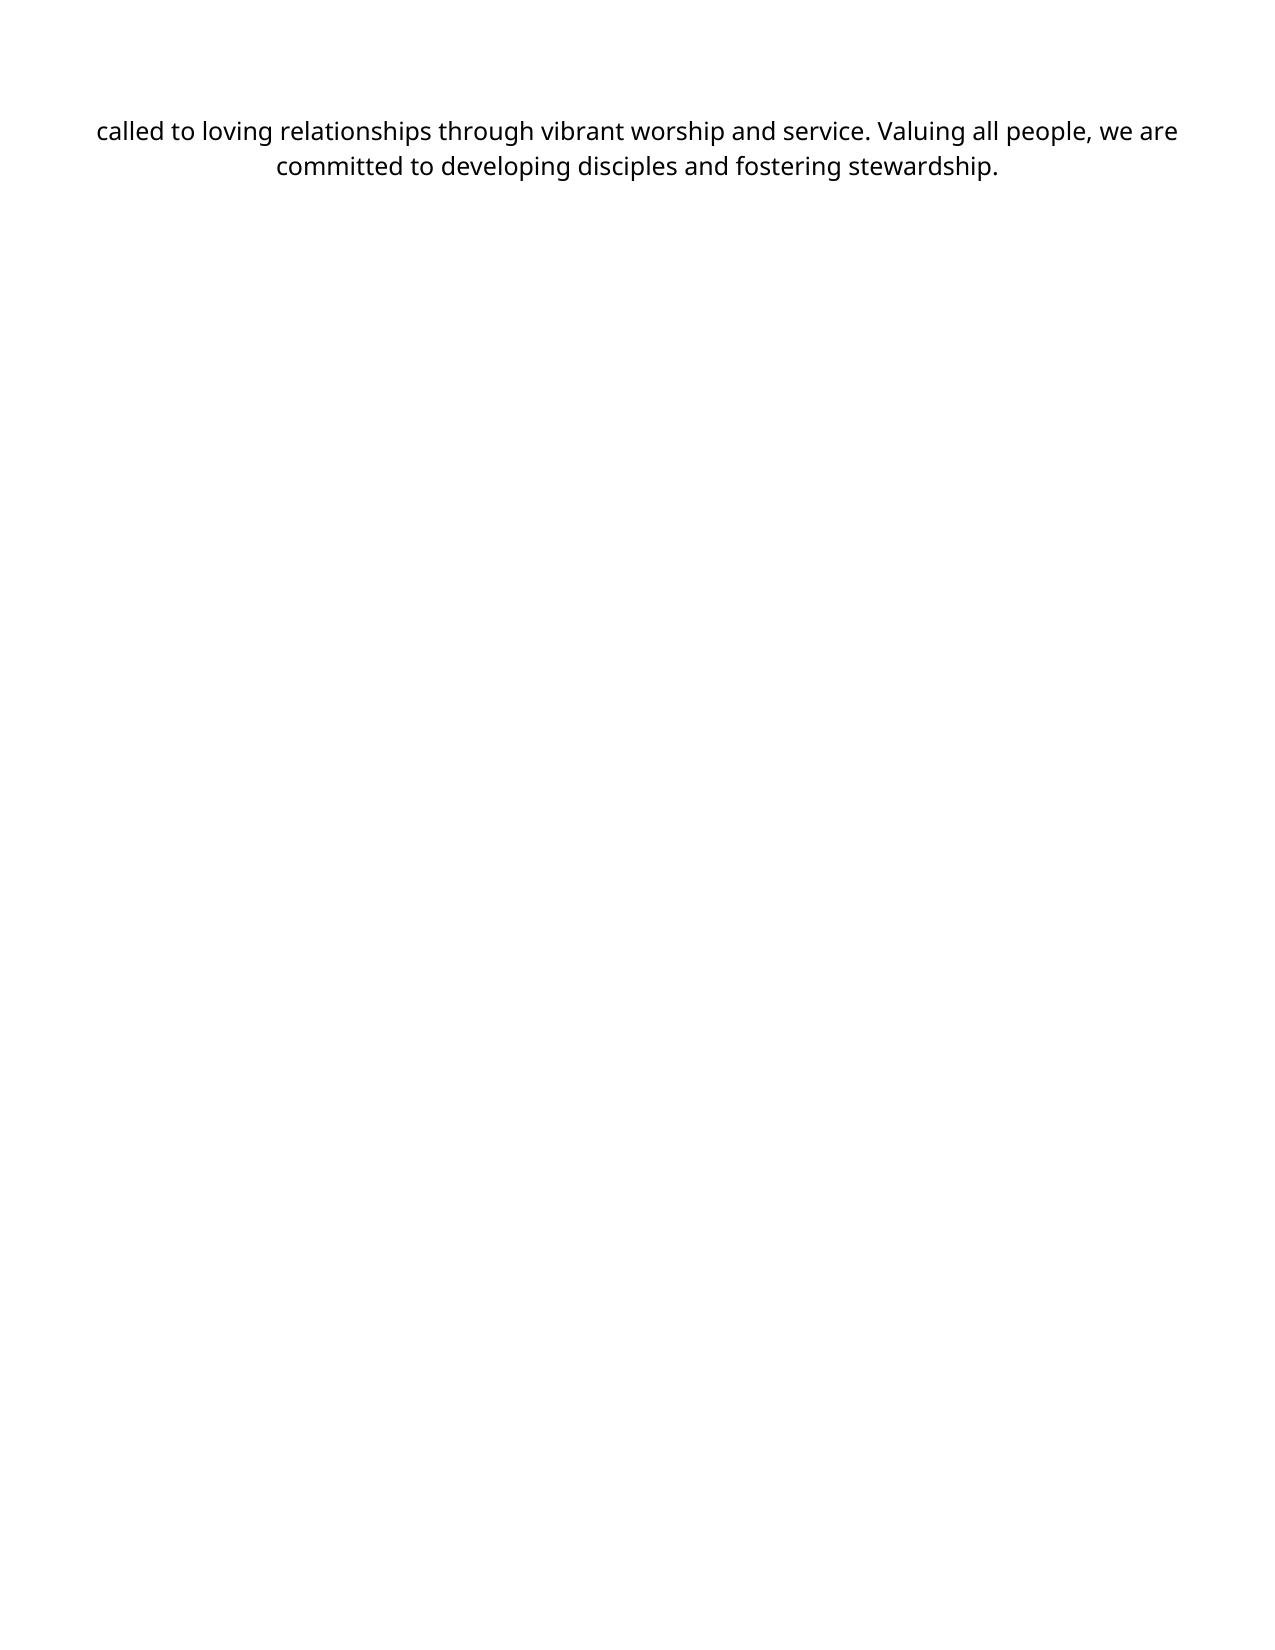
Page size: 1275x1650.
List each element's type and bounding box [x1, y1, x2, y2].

text [45, 114, 1230, 182]
